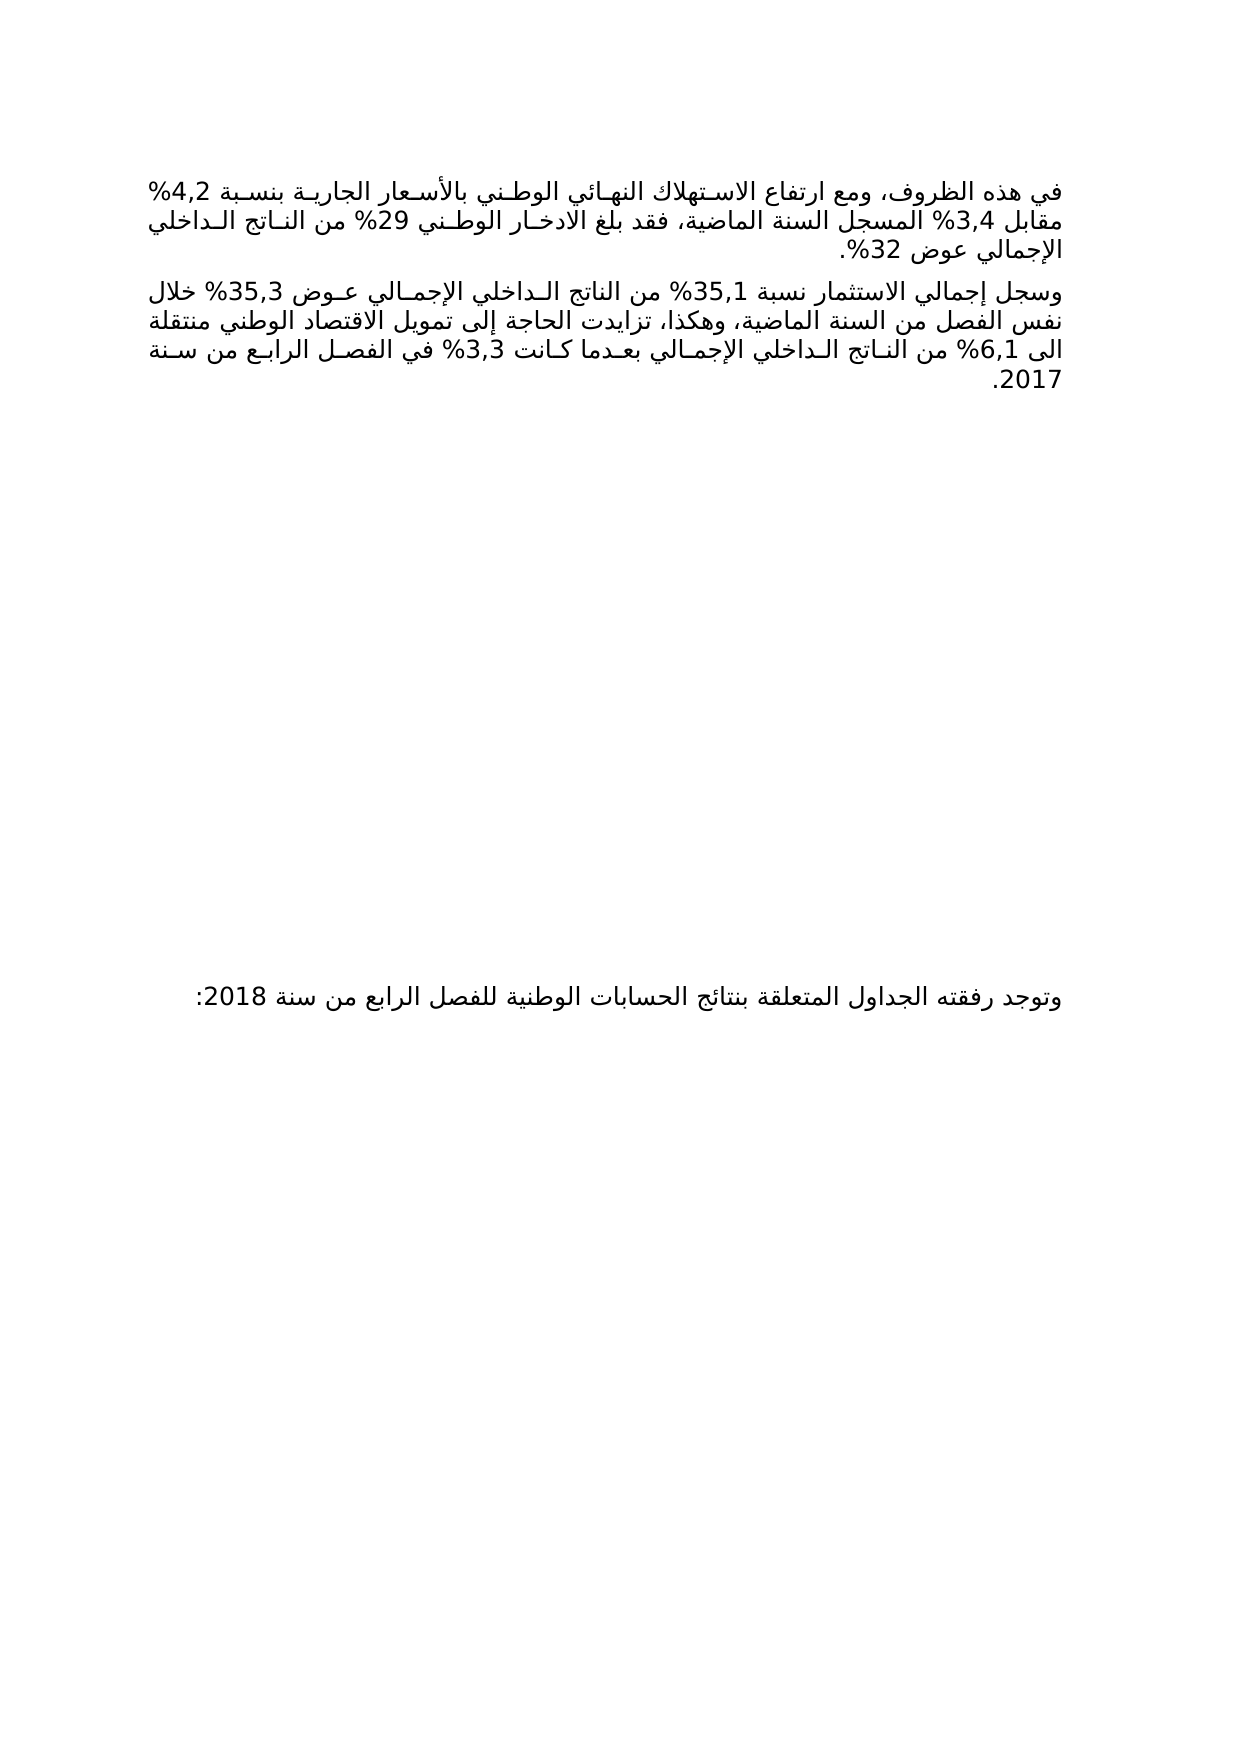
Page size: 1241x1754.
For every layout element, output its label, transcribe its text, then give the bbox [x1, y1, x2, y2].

text في هذه الظروف، ومع ارتفاع الاستهلاك النهائي الوطني بالأسعار الجارية بنسبة 4,2% مقابل 3,4% المسجل السنة الماضية، فقد بلغ الادخار الوطني 29% من الناتج الداخلي الإجمالي عوض 32%. [148, 177, 1063, 265]
text وسجل إجمالي الاستثمار نسبة 35,1% من الناتج الداخلي الإجمالي عوض 35,3% خلال نفس الفصل من السنة الماضية، وهكذا، تزايدت الحاجة إلى تمويل الاقتصاد الوطني منتقلة الى 6,1% من الناتج الداخلي الإجمالي بعدما كانت 3,3% في الفصل الرابع من سنة 2017. [148, 277, 1063, 394]
text وتوجد رفقته الجداول المتعلقة بنتائج الحسابات الوطنية للفصل الرابع من سنة 2018: [148, 982, 1063, 1011]
